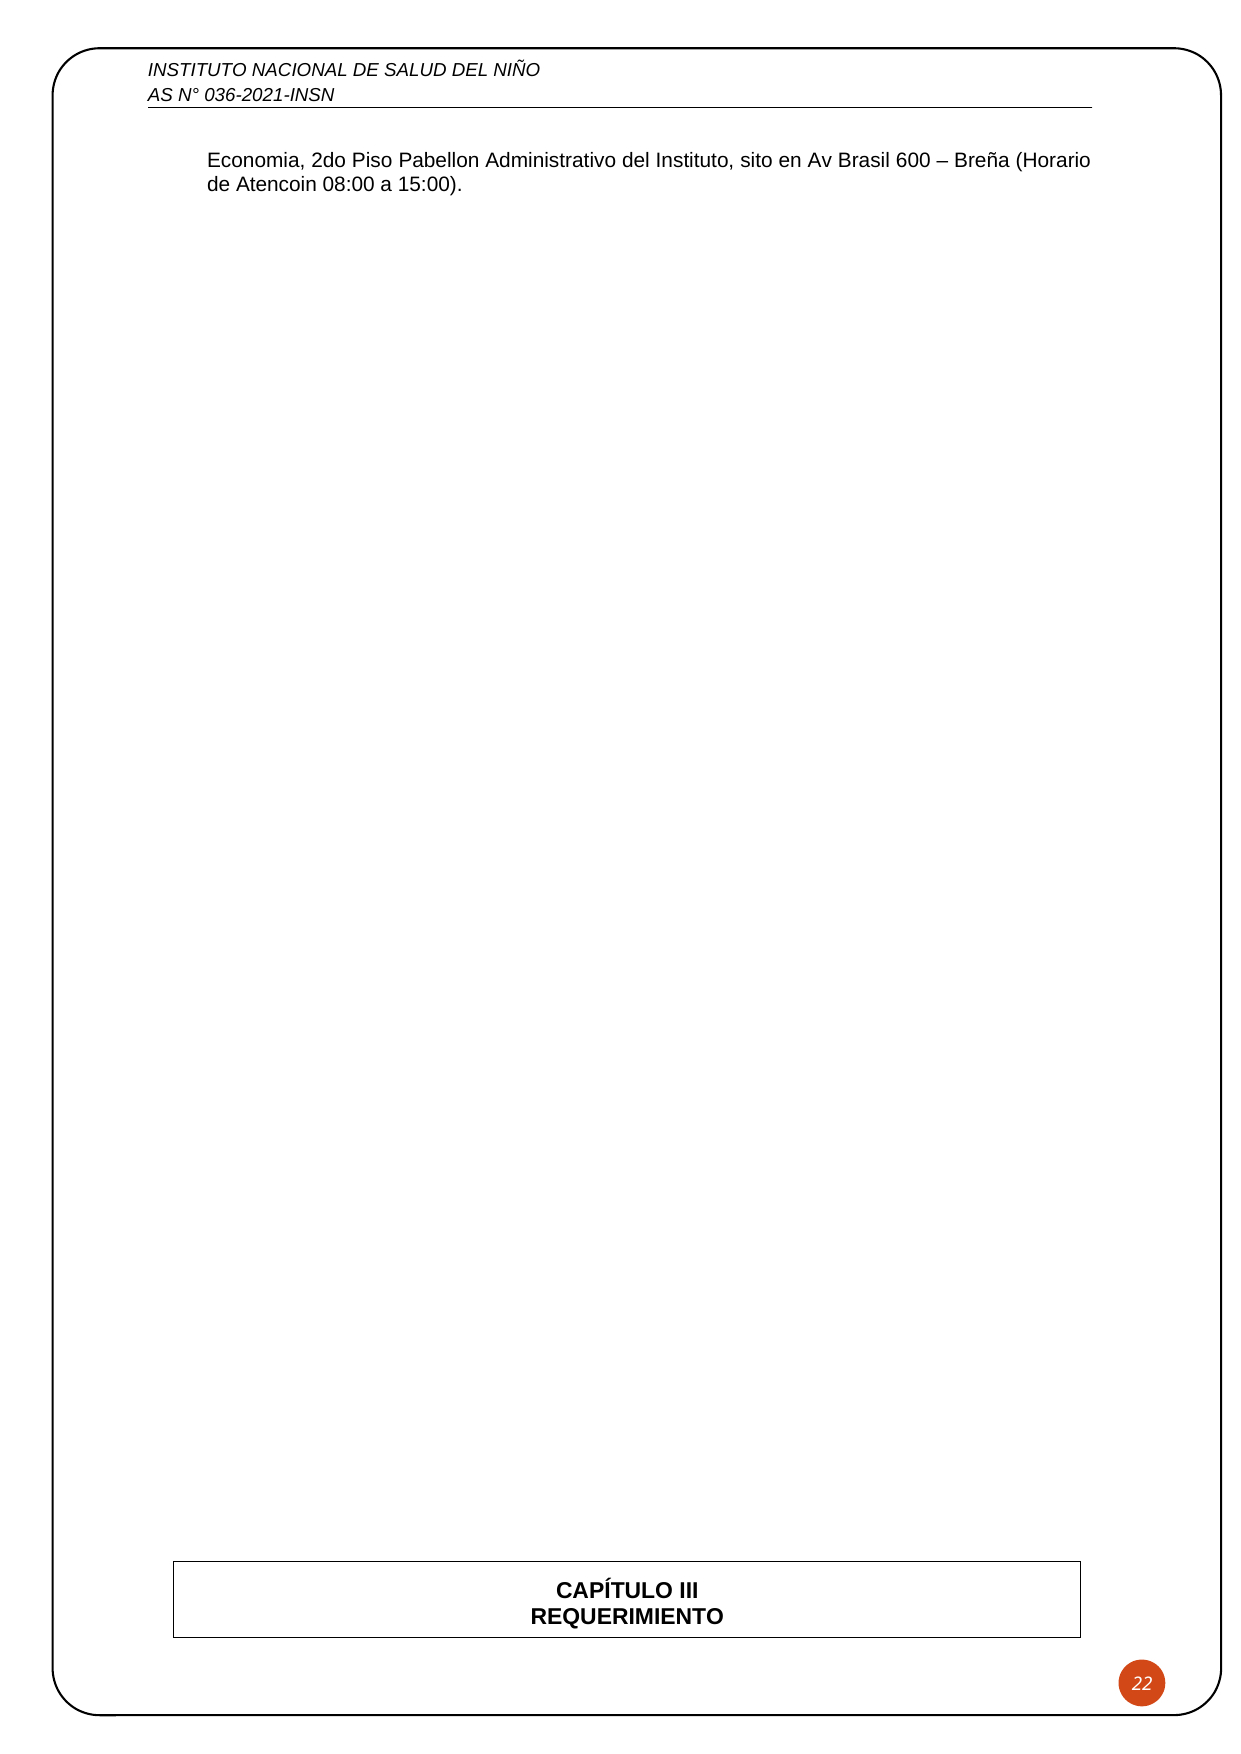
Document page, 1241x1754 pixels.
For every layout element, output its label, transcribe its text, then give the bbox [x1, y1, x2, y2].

table_header CAPÍTULO III REQUERIMIENTO [174, 1562, 1080, 1637]
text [207, 148, 1092, 196]
